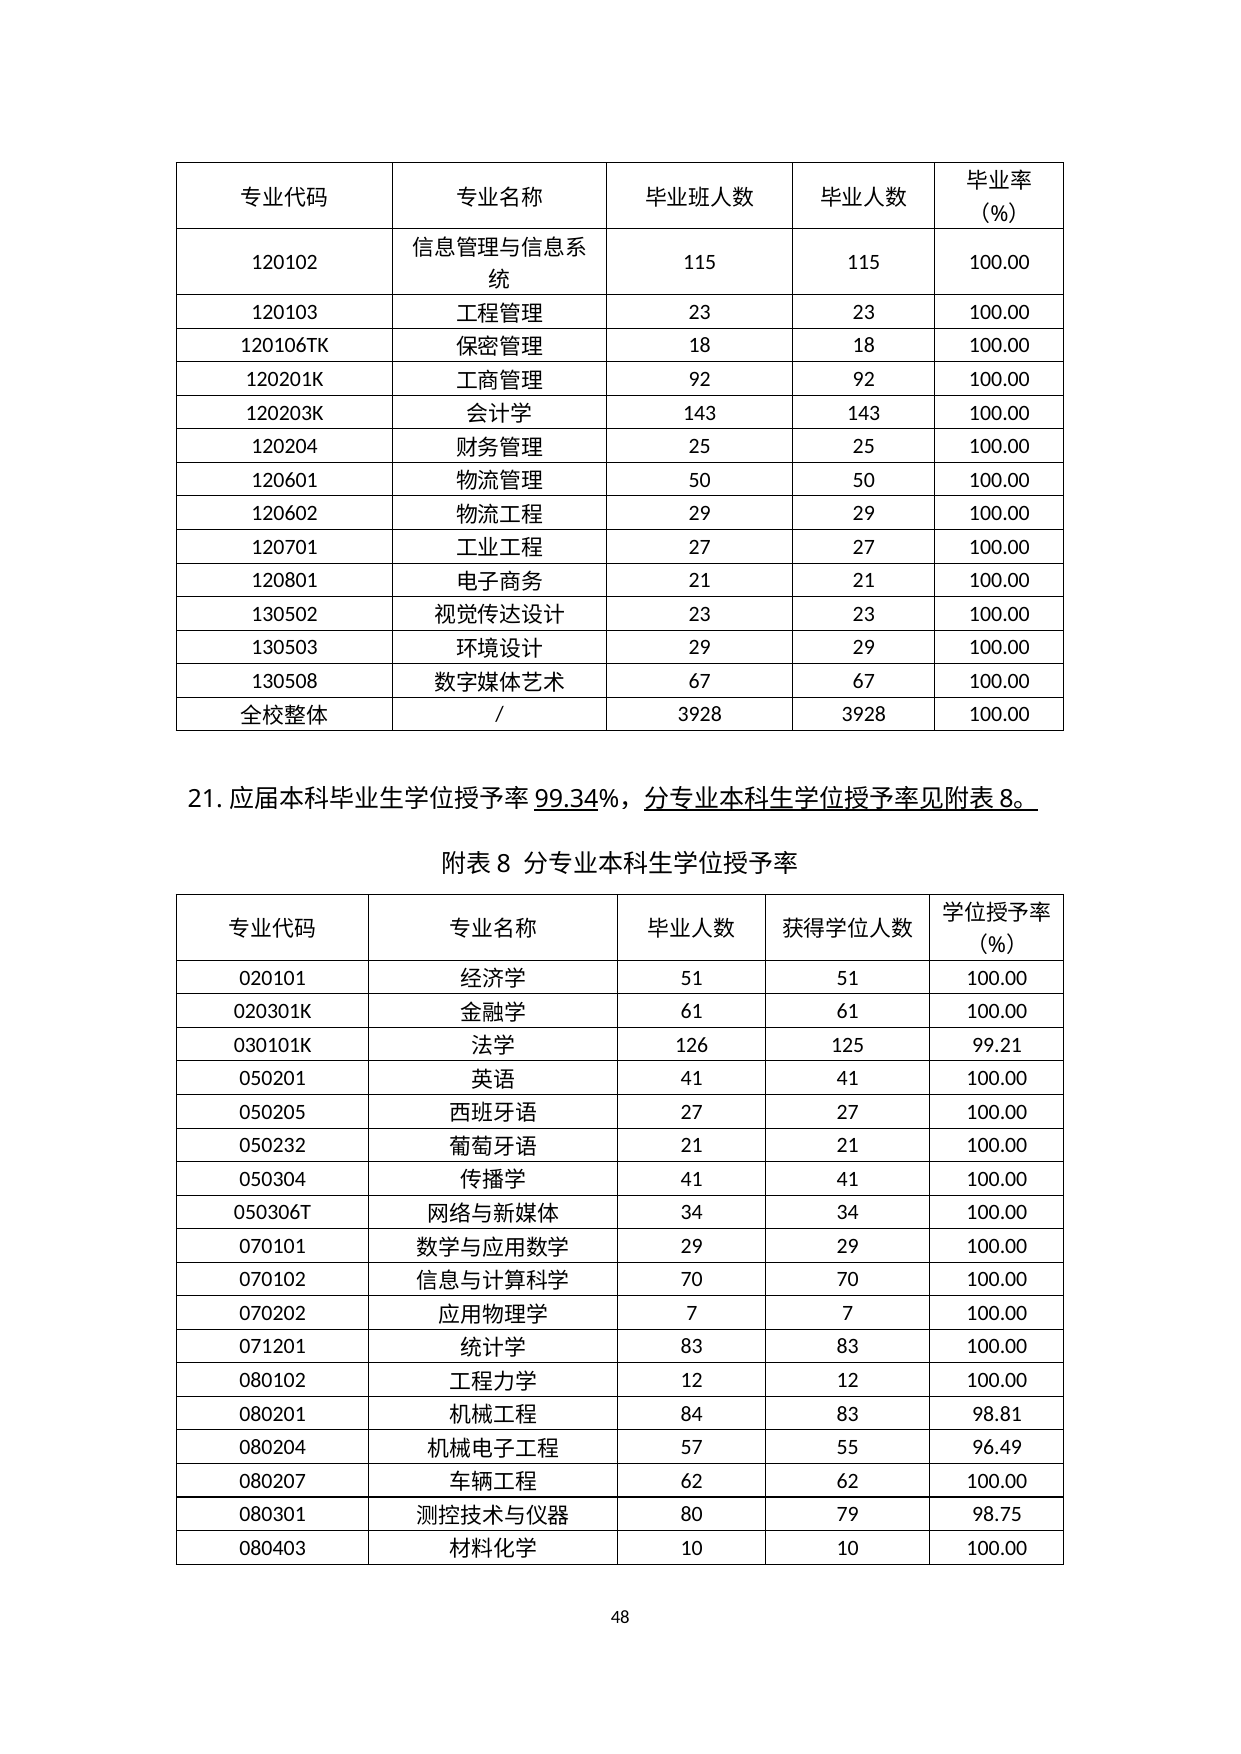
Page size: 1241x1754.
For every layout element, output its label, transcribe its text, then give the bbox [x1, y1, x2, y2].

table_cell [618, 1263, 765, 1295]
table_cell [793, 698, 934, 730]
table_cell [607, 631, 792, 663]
text 21. 应届本科毕业生学位授予率99.34%，分专业本科生学位授予率见附表8。 [187, 764, 1053, 829]
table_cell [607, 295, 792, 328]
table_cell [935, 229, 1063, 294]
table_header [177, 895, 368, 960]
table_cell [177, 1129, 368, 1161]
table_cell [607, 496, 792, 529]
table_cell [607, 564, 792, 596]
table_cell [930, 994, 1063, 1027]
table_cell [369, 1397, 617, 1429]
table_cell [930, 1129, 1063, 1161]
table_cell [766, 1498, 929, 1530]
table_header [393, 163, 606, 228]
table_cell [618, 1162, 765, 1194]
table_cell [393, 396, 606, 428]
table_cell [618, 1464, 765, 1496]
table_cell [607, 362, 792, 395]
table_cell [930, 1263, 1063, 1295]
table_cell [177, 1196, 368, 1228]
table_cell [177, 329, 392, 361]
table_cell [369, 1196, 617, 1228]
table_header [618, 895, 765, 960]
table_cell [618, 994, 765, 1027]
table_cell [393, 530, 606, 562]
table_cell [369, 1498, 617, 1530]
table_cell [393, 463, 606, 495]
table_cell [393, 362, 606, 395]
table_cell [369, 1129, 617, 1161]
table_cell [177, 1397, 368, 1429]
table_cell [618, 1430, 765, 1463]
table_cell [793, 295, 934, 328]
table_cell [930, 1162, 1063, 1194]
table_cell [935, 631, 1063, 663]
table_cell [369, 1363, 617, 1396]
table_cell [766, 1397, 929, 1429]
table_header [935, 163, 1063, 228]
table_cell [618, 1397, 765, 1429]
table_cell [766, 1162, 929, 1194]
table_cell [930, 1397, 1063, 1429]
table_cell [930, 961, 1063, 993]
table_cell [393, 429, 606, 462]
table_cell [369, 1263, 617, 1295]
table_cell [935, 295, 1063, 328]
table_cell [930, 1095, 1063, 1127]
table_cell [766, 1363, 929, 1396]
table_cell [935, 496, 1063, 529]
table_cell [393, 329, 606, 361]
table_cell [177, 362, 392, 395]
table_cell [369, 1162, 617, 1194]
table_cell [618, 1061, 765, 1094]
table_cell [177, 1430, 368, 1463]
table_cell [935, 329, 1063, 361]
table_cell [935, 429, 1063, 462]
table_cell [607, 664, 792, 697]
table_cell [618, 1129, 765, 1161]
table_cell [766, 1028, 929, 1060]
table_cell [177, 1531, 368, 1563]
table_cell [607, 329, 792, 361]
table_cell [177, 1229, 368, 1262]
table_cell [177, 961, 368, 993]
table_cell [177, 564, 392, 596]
text 附表8 分专业本科生学位授予率 [187, 829, 1053, 894]
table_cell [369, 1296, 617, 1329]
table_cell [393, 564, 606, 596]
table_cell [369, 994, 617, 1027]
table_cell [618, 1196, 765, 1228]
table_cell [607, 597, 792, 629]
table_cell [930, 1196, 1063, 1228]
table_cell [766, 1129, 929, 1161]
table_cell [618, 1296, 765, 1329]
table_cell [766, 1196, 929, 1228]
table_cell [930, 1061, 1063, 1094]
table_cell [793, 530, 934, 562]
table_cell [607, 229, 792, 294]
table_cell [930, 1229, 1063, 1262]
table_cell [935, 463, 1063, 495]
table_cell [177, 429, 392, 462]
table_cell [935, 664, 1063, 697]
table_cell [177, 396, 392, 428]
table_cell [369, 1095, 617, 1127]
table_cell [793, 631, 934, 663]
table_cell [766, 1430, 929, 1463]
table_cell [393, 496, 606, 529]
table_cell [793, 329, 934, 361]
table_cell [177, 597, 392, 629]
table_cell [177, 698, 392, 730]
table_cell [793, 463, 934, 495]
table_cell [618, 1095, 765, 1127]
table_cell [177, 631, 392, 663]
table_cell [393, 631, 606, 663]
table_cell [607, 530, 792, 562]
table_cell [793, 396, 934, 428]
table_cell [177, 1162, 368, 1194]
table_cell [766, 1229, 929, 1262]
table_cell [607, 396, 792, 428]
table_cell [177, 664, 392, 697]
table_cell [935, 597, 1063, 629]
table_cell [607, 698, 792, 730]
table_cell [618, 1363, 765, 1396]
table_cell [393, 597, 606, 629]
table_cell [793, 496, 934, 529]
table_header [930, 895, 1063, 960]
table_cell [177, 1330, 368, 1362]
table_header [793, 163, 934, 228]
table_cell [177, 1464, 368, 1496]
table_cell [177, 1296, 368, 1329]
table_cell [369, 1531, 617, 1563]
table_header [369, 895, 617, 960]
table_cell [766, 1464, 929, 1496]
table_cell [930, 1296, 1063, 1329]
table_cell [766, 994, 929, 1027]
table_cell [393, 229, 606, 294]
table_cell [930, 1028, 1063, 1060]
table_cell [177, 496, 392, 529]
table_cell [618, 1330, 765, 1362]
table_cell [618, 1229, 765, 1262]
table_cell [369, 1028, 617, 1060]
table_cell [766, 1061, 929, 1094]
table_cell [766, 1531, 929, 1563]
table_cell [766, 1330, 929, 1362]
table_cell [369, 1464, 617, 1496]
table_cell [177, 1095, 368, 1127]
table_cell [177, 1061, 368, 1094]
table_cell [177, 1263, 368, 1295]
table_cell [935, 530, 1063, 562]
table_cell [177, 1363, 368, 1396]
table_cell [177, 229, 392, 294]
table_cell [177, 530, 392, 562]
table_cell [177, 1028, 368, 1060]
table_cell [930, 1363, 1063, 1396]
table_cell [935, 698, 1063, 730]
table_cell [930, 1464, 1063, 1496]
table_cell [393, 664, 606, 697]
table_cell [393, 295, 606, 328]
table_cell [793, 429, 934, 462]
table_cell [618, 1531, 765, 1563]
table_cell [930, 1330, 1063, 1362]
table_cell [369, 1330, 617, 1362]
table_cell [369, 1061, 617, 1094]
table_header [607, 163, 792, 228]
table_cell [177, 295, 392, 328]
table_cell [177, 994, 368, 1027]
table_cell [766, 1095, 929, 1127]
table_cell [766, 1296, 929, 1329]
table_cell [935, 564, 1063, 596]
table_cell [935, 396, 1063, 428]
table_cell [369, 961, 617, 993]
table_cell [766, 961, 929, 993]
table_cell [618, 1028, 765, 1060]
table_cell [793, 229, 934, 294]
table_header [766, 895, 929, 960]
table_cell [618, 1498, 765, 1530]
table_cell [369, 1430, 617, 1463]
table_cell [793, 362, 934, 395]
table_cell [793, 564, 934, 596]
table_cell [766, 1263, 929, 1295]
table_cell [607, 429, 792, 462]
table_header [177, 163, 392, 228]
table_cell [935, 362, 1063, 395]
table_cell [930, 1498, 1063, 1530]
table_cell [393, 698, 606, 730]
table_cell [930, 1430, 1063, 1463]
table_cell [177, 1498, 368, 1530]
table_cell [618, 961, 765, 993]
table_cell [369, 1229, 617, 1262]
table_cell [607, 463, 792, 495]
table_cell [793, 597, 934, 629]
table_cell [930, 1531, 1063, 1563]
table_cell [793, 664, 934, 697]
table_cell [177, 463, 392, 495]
